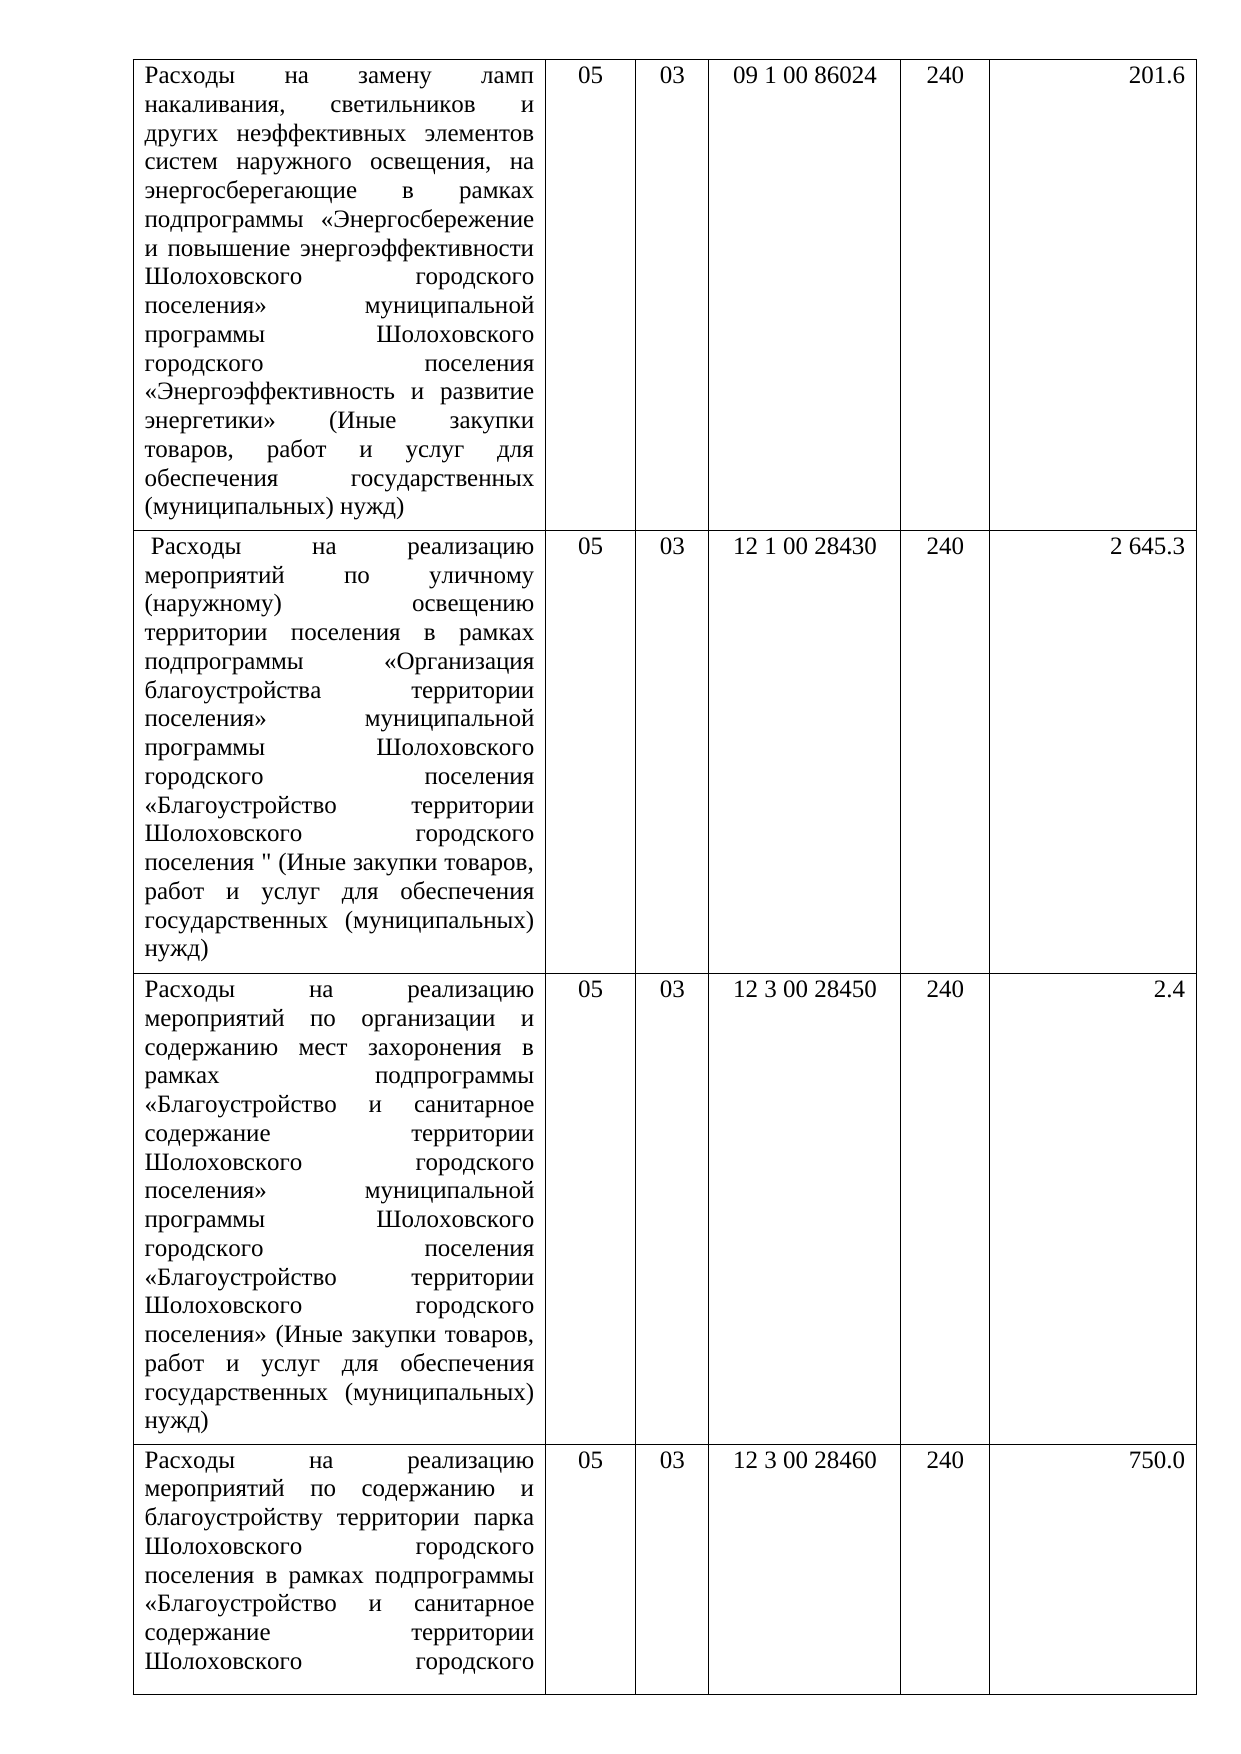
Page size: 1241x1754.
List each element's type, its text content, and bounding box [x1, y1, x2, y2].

table_cell 2 645.3 [990, 531, 1196, 973]
table_cell 12 3 00 28450 [709, 974, 900, 1444]
table_cell 03 [636, 1445, 708, 1694]
table_cell 03 [636, 974, 708, 1444]
table_cell 240 [901, 974, 989, 1444]
table_cell 12 1 00 28430 [709, 531, 900, 973]
table_cell 03 [636, 531, 708, 973]
table_cell 05 [546, 1445, 635, 1694]
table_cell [134, 1445, 545, 1694]
table_cell 09 1 00 86024 [709, 60, 900, 530]
table_cell 03 [636, 60, 708, 530]
table_cell 2.4 [990, 974, 1196, 1444]
table_cell Расходы на реализацию мероприятий по организации и содержанию мест захоронения в рамках подпрограммы «Благоустройство и санитарное содержание территории Шолоховского городского поселения» муниципальной программы Шолоховского городского поселения «Благоустройство территории Шолоховского городского поселения» (Иные закупки товаров, работ и услуг для обеспечения государственных (муниципальных) нужд) [134, 974, 545, 1444]
table_cell 750.0 [990, 1445, 1196, 1694]
table_cell 12 3 00 28460 [709, 1445, 900, 1694]
table_cell 240 [901, 60, 989, 530]
table_cell 240 [901, 1445, 989, 1694]
table_cell Расходы на замену ламп накаливания, светильников и других неэффективных элементов систем наружного освещения, на энергосберегающие в рамках подпрограммы «Энергосбережение и повышение энергоэффективности Шолоховского городского поселения» муниципальной программы Шолоховского городского поселения «Энергоэффективность и развитие энергетики» (Иные закупки товаров, работ и услуг для обеспечения государственных (муниципальных) нужд) [134, 60, 545, 530]
table_cell 05 [546, 531, 635, 973]
table_cell 05 [546, 60, 635, 530]
table_cell Расходы на реализацию мероприятий по уличному (наружному) освещению территории поселения в рамках подпрограммы «Организация благоустройства территории поселения» муниципальной программы Шолоховского городского поселения «Благоустройство территории Шолоховского городского поселения " (Иные закупки товаров, работ и услуг для обеспечения государственных (муниципальных) нужд) [134, 531, 545, 973]
table_cell 05 [546, 974, 635, 1444]
table_cell 240 [901, 531, 989, 973]
table_cell 201.6 [990, 60, 1196, 530]
